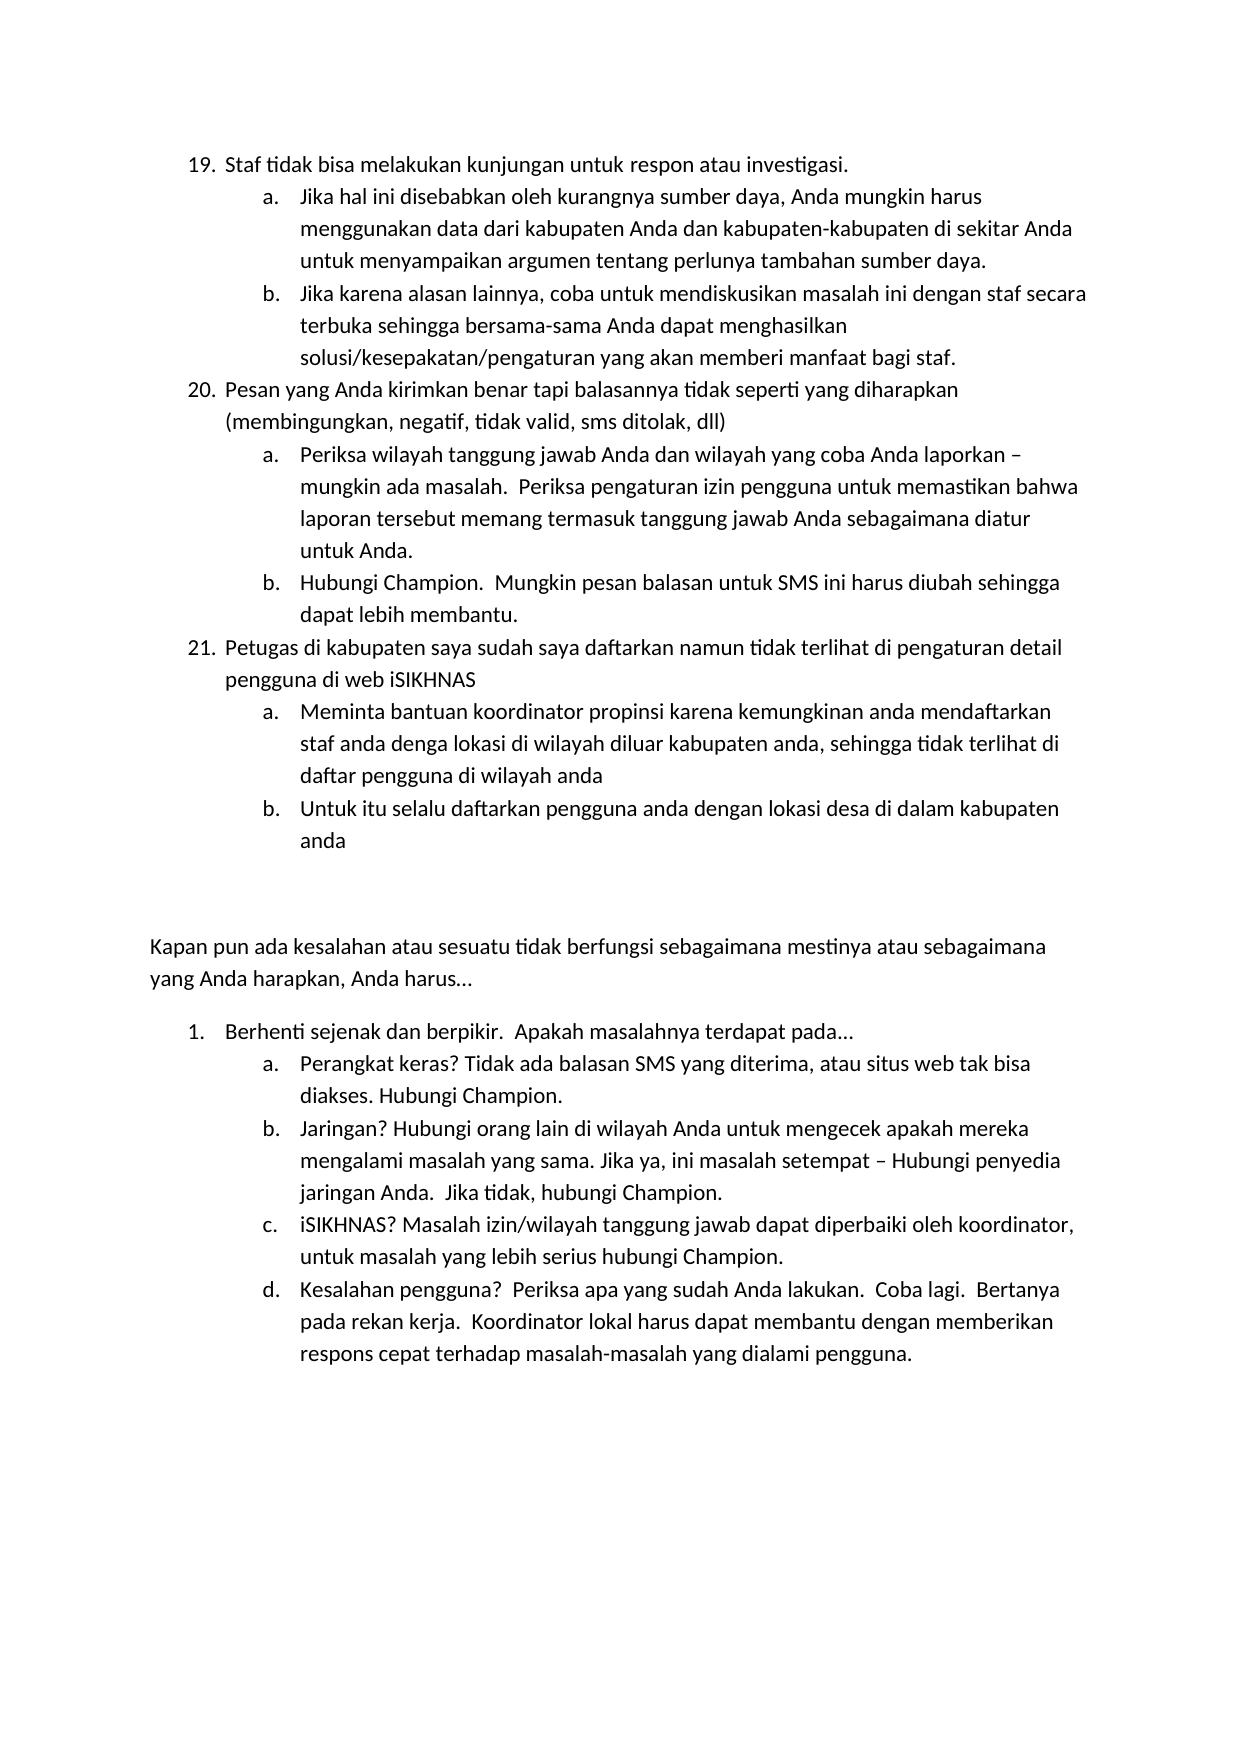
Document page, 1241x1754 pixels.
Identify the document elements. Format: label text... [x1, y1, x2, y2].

list Meminta bantuan koordinator propinsi karena kemungkinan anda mendaftarkan staf anda denga lokasi di wilayah diluar kabupaten anda, sehingga tidak terlihat di daftar pengguna di wilayah anda [262, 697, 1090, 789]
list Untuk itu selalu daftarkan pengguna anda dengan lokasi desa di dalam kabupaten anda [262, 794, 1090, 854]
list Periksa wilayah tanggung jawab Anda dan wilayah yang coba Anda laporkan – mungkin ada masalah. Periksa pengaturan izin pengguna untuk memastikan bahwa laporan tersebut memang termasuk tanggung jawab Anda sebagaimana diatur untuk Anda. [262, 440, 1090, 564]
text Kapan pun ada kesalahan atau sesuatu tidak berfungsi sebagaimana mestinya atau sebagaimana yang Anda harapkan, Anda harus… [150, 932, 1090, 992]
list Jika karena alasan lainnya, coba untuk mendiskusikan masalah ini dengan staf secara terbuka sehingga bersama-sama Anda dapat menghasilkan solusi/kesepakatan/pengaturan yang akan memberi manfaat bagi staf. [262, 279, 1090, 371]
list Pesan yang Anda kirimkan benar tapi balasannya tidak seperti yang diharapkan (membingungkan, negatif, tidak valid, sms ditolak, dll) [187, 375, 1090, 436]
list Jika hal ini disebabkan oleh kurangnya sumber daya, Anda mungkin harus menggunakan data dari kabupaten Anda dan kabupaten-kabupaten di sekitar Anda untuk menyampaikan argumen tentang perlunya tambahan sumber daya. [262, 182, 1090, 274]
list Berhenti sejenak dan berpikir. Apakah masalahnya terdapat pada... [187, 1017, 1090, 1045]
list Jaringan? Hubungi orang lain di wilayah Anda untuk mengecek apakah mereka mengalami masalah yang sama. Jika ya, ini masalah setempat – Hubungi penyedia jaringan Anda. Jika tidak, hubungi Champion. [262, 1114, 1090, 1206]
list Perangkat keras? Tidak ada balasan SMS yang diterima, atau situs web tak bisa diakses. Hubungi Champion. [262, 1049, 1090, 1109]
list iSIKHNAS? Masalah izin/wilayah tanggung jawab dapat diperbaiki oleh koordinator, untuk masalah yang lebih serius hubungi Champion. [262, 1210, 1090, 1271]
list Staf tidak bisa melakukan kunjungan untuk respon atau investigasi. [187, 150, 1090, 178]
list Petugas di kabupaten saya sudah saya daftarkan namun tidak terlihat di pengaturan detail pengguna di web iSIKHNAS [187, 633, 1090, 693]
list Hubungi Champion. Mungkin pesan balasan untuk SMS ini harus diubah sehingga dapat lebih membantu. [262, 568, 1090, 629]
list Kesalahan pengguna? Periksa apa yang sudah Anda lakukan. Coba lagi. Bertanya pada rekan kerja. Koordinator lokal harus dapat membantu dengan memberikan respons cepat terhadap masalah-masalah yang dialami pengguna. [262, 1275, 1090, 1367]
